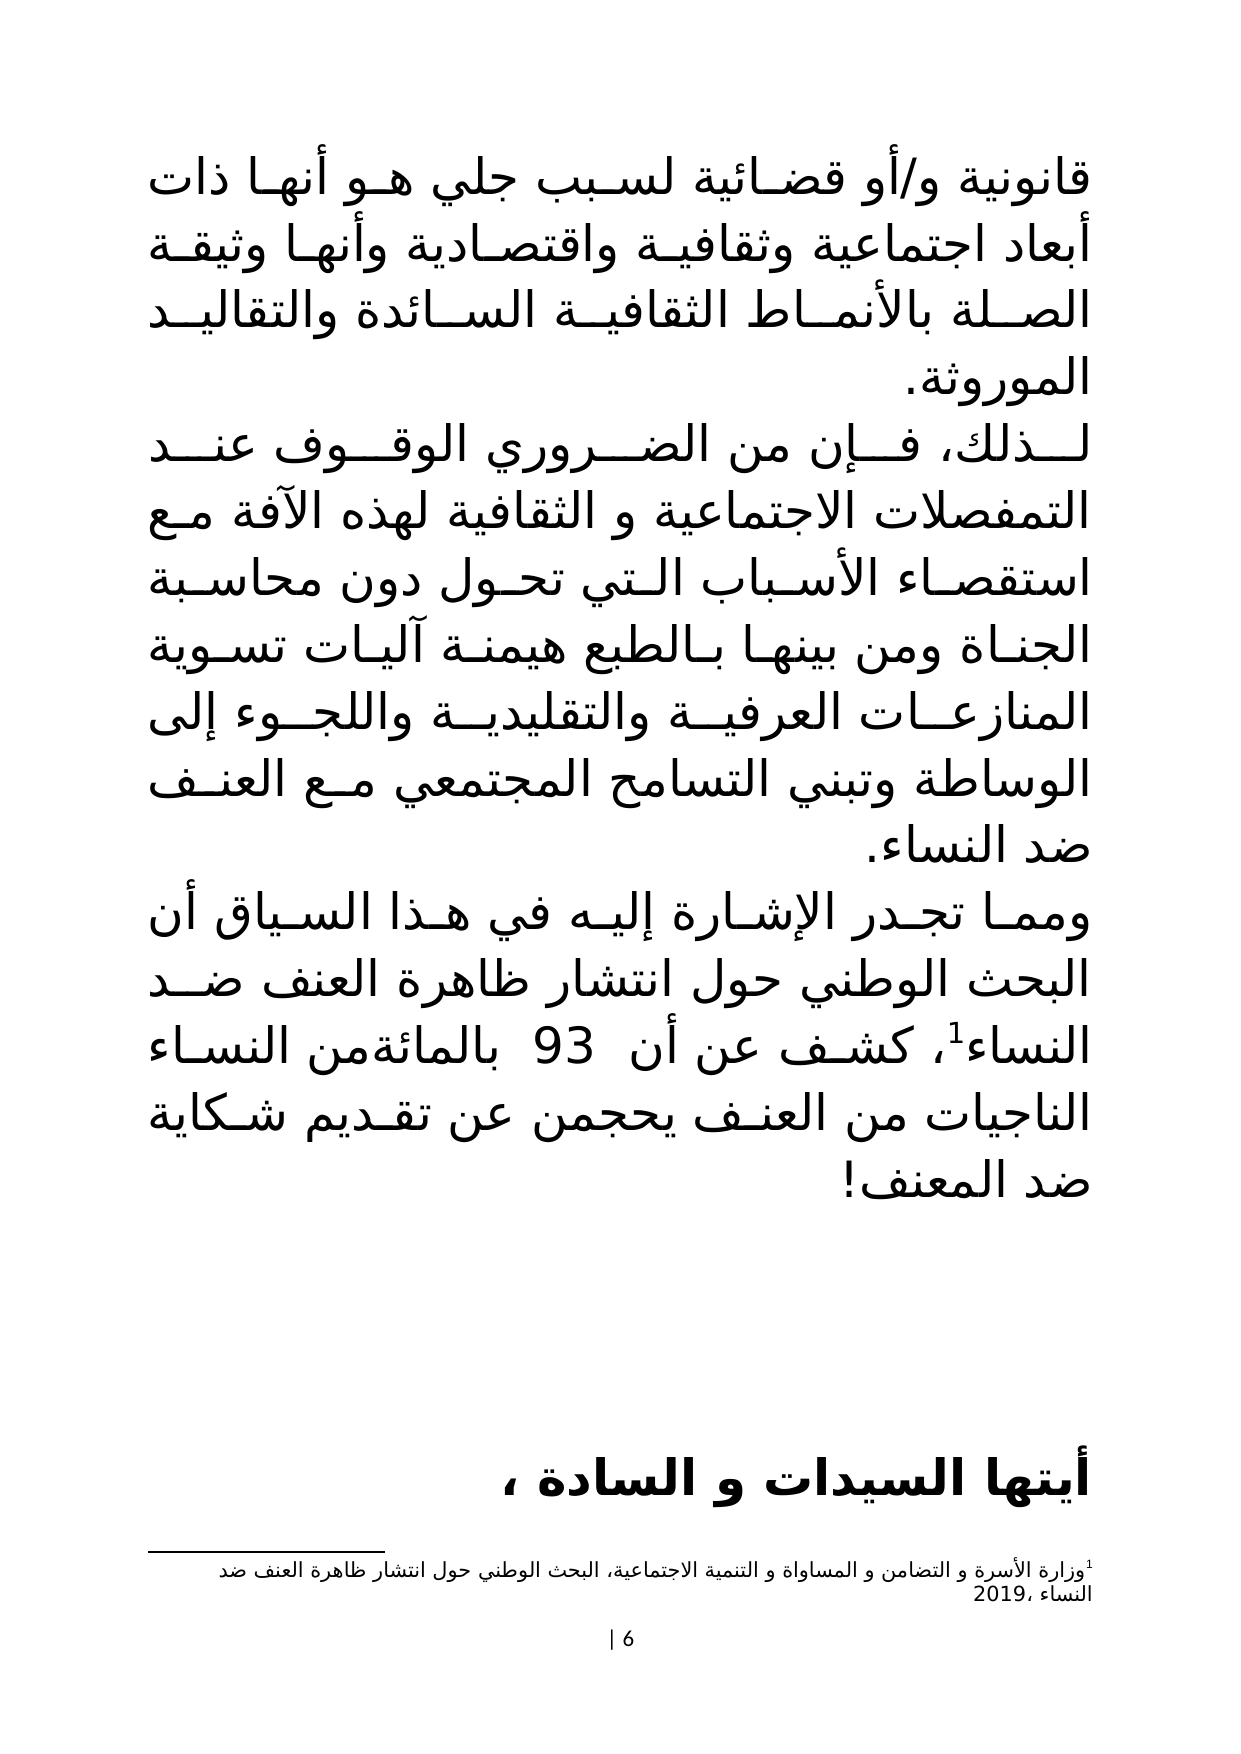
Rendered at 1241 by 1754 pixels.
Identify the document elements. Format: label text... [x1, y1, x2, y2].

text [148, 148, 1093, 406]
text ومما تجدر الإشارة إليه في هذا السياق أن البحث الوطني حول انتشار ظاهرة العنف ضد النساء، كشف عن أن 93 بالمائةمن النساء الناجيات من العنف يحجمن عن تقديم شكاية ضد المعنف! [148, 883, 1093, 1209]
text أيتها السيدات و السادة ، [148, 1449, 1093, 1507]
text لذلك، فإن من الضروري الوقوف عند التمفصلات الاجتماعية و الثقافية لهذه الآفة مع استقصاء الأسباب التي تحول دون محاسبة الجناة ومن بينها بالطبع هيمنة آليات تسوية المنازعات العرفية والتقليدية واللجوء إلى الوساطة وتبني التسامح المجتمعي مع العنف ضد النساء. [148, 415, 1093, 874]
